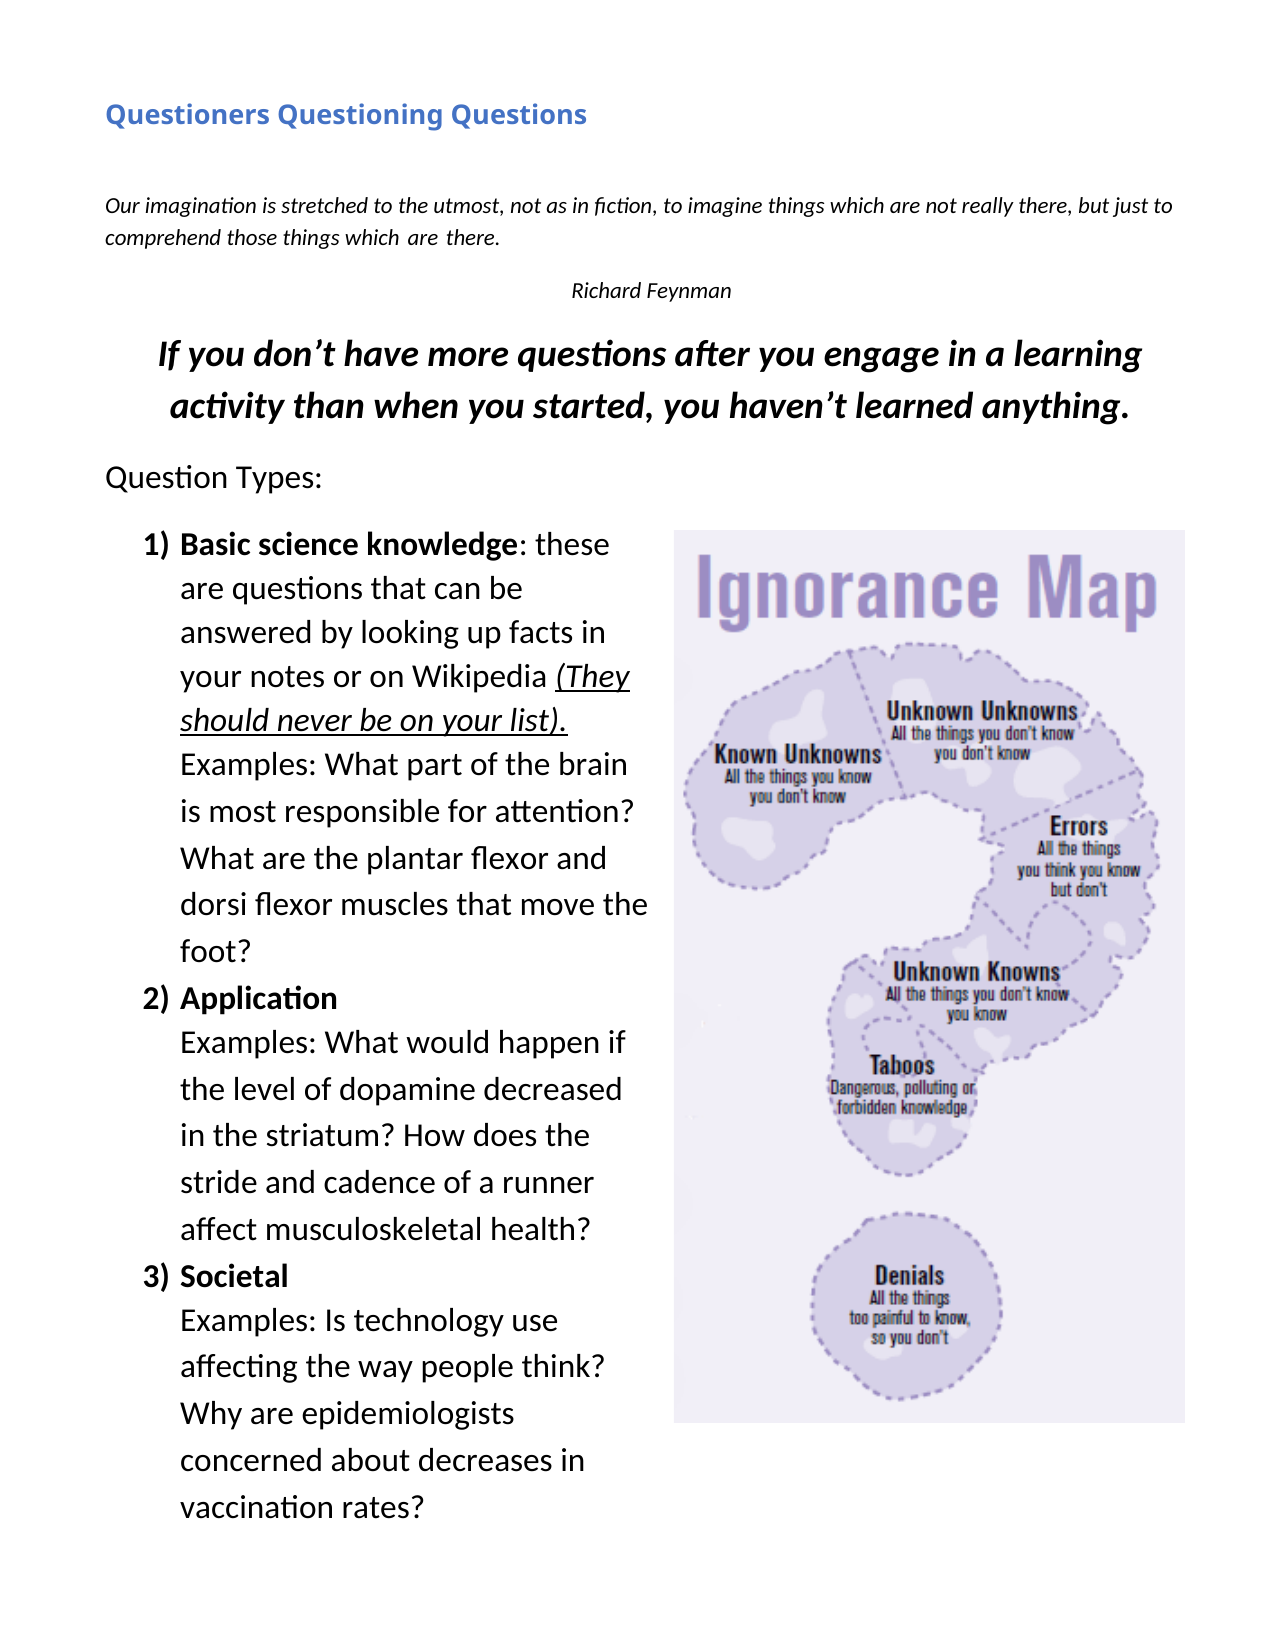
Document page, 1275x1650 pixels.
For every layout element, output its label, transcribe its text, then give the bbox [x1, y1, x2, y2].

list Basic science knowledge: these are questions that can be answered by looking up facts in your notes or on Wikipedia (They should never be on your list). [142, 523, 667, 740]
text Our imagination is stretched to the utmost, not as in fiction, to imagine things which are not really there, but just to comprehend those things which are there. [105, 191, 1200, 251]
list Examples: What would happen if the level of dopamine decreased in the striatum? How does the stride and cadence of a runner affect musculoskeletal health? [180, 1021, 667, 1249]
text If you don’t have more questions after you engage in a learning activity than when you started, you haven’t learned anything. [105, 329, 1200, 428]
list Examples: What part of the brain is most responsible for attention? What are the plantar flexor and dorsi flexor muscles that move the foot? [180, 743, 667, 971]
list Examples: Is technology use affecting the way people think? Why are epidemiologists concerned about decreases in vaccination rates? [180, 1299, 667, 1527]
picture [673, 530, 1185, 1423]
list Societal [142, 1255, 667, 1296]
subtitle Questioners Questioning Questions [105, 96, 1200, 133]
text Question Types: [105, 456, 667, 496]
list Application [142, 977, 667, 1018]
text Richard Feynman [105, 276, 1200, 304]
